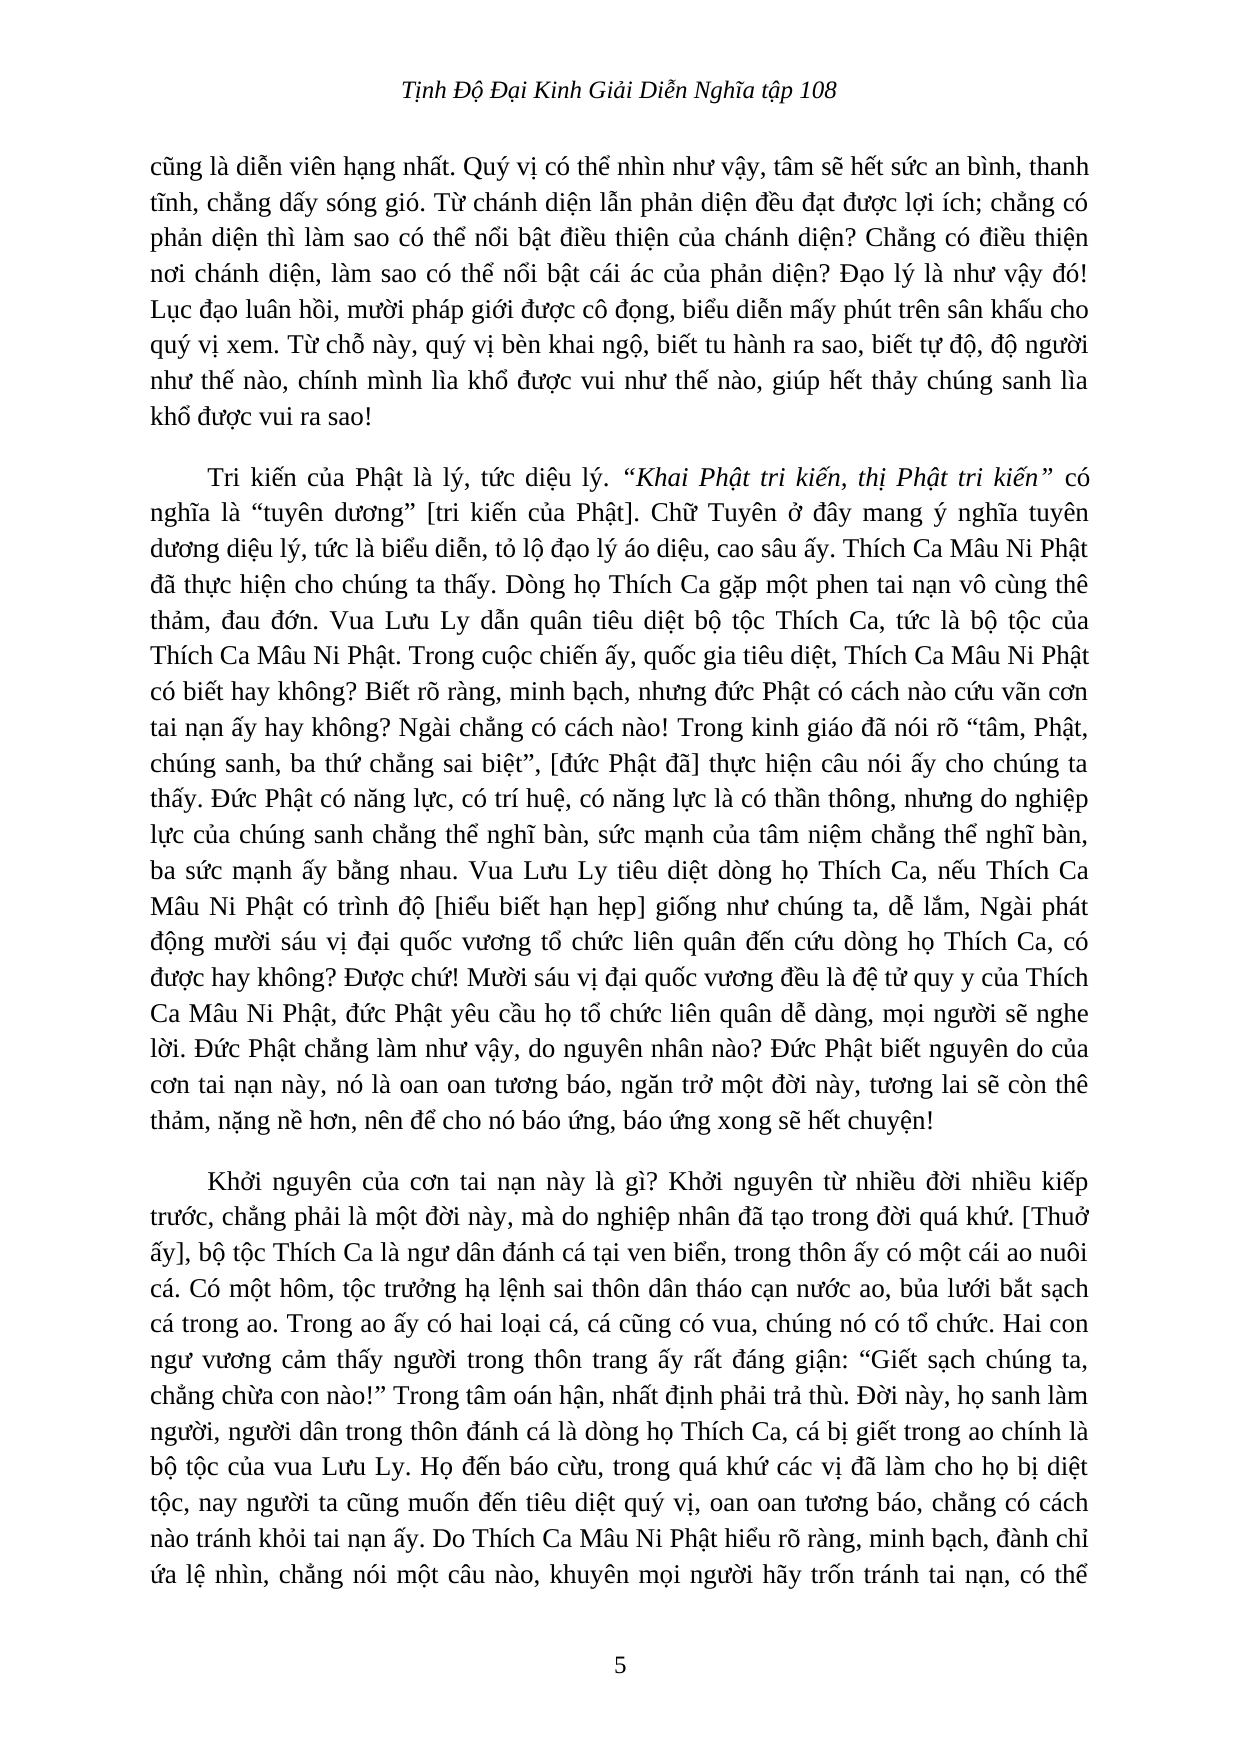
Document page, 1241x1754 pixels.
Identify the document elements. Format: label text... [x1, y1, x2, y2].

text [150, 150, 1090, 431]
text Tri kiến của Phật là lý, tức diệu lý. “Khai Phật tri kiến, thị Phật tri kiến” có nghĩa là “tuyên dương” [tri kiến của Phật]. Chữ Tuyên ở đây mang ý nghĩa tuyên dương diệu lý, tức là biểu diễn, tỏ lộ đạo lý áo diệu, cao sâu ấy. Thích Ca Mâu Ni Phật đã thực hiện cho chúng ta thấy. Dòng họ Thích Ca gặp một phen tai nạn vô cùng thê thảm, đau đớn. Vua Lưu Ly dẫn quân tiêu diệt bộ tộc Thích Ca, tức là bộ tộc của Thích Ca Mâu Ni Phật. Trong cuộc chiến ấy, quốc gia tiêu diệt, Thích Ca Mâu Ni Phật có biết hay không? Biết rõ ràng, minh bạch, nhưng đức Phật có cách nào cứu vãn cơn tai nạn ấy hay không? Ngài chẳng có cách nào! Trong kinh giáo đã nói rõ “tâm, Phật, chúng sanh, ba thứ chẳng sai biệt”, [đức Phật đã] thực hiện câu nói ấy cho chúng ta thấy. Đức Phật có năng lực, có trí huệ, có năng lực là có thần thông, nhưng do nghiệp lực của chúng sanh chẳng thể nghĩ bàn, sức mạnh của tâm niệm chẳng thể nghĩ bàn, ba sức mạnh ấy bằng nhau. Vua Lưu Ly tiêu diệt dòng họ Thích Ca, nếu Thích Ca Mâu Ni Phật có trình độ [hiểu biết hạn hẹp] giống như chúng ta, dễ lắm, Ngài phát động mười sáu vị đại quốc vương tổ chức liên quân đến cứu dòng họ Thích Ca, có được hay không? Được chứ! Mười sáu vị đại quốc vương đều là đệ tử quy y của Thích Ca Mâu Ni Phật, đức Phật yêu cầu họ tổ chức liên quân dễ dàng, mọi người sẽ nghe lời. Đức Phật chẳng làm như vậy, do nguyên nhân nào? Đức Phật biết nguyên do của cơn tai nạn này, nó là oan oan tương báo, ngăn trở một đời này, tương lai sẽ còn thê thảm, nặng nề hơn, nên để cho nó báo ứng, báo ứng xong sẽ hết chuyện! [150, 461, 1090, 1135]
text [150, 1165, 1090, 1589]
